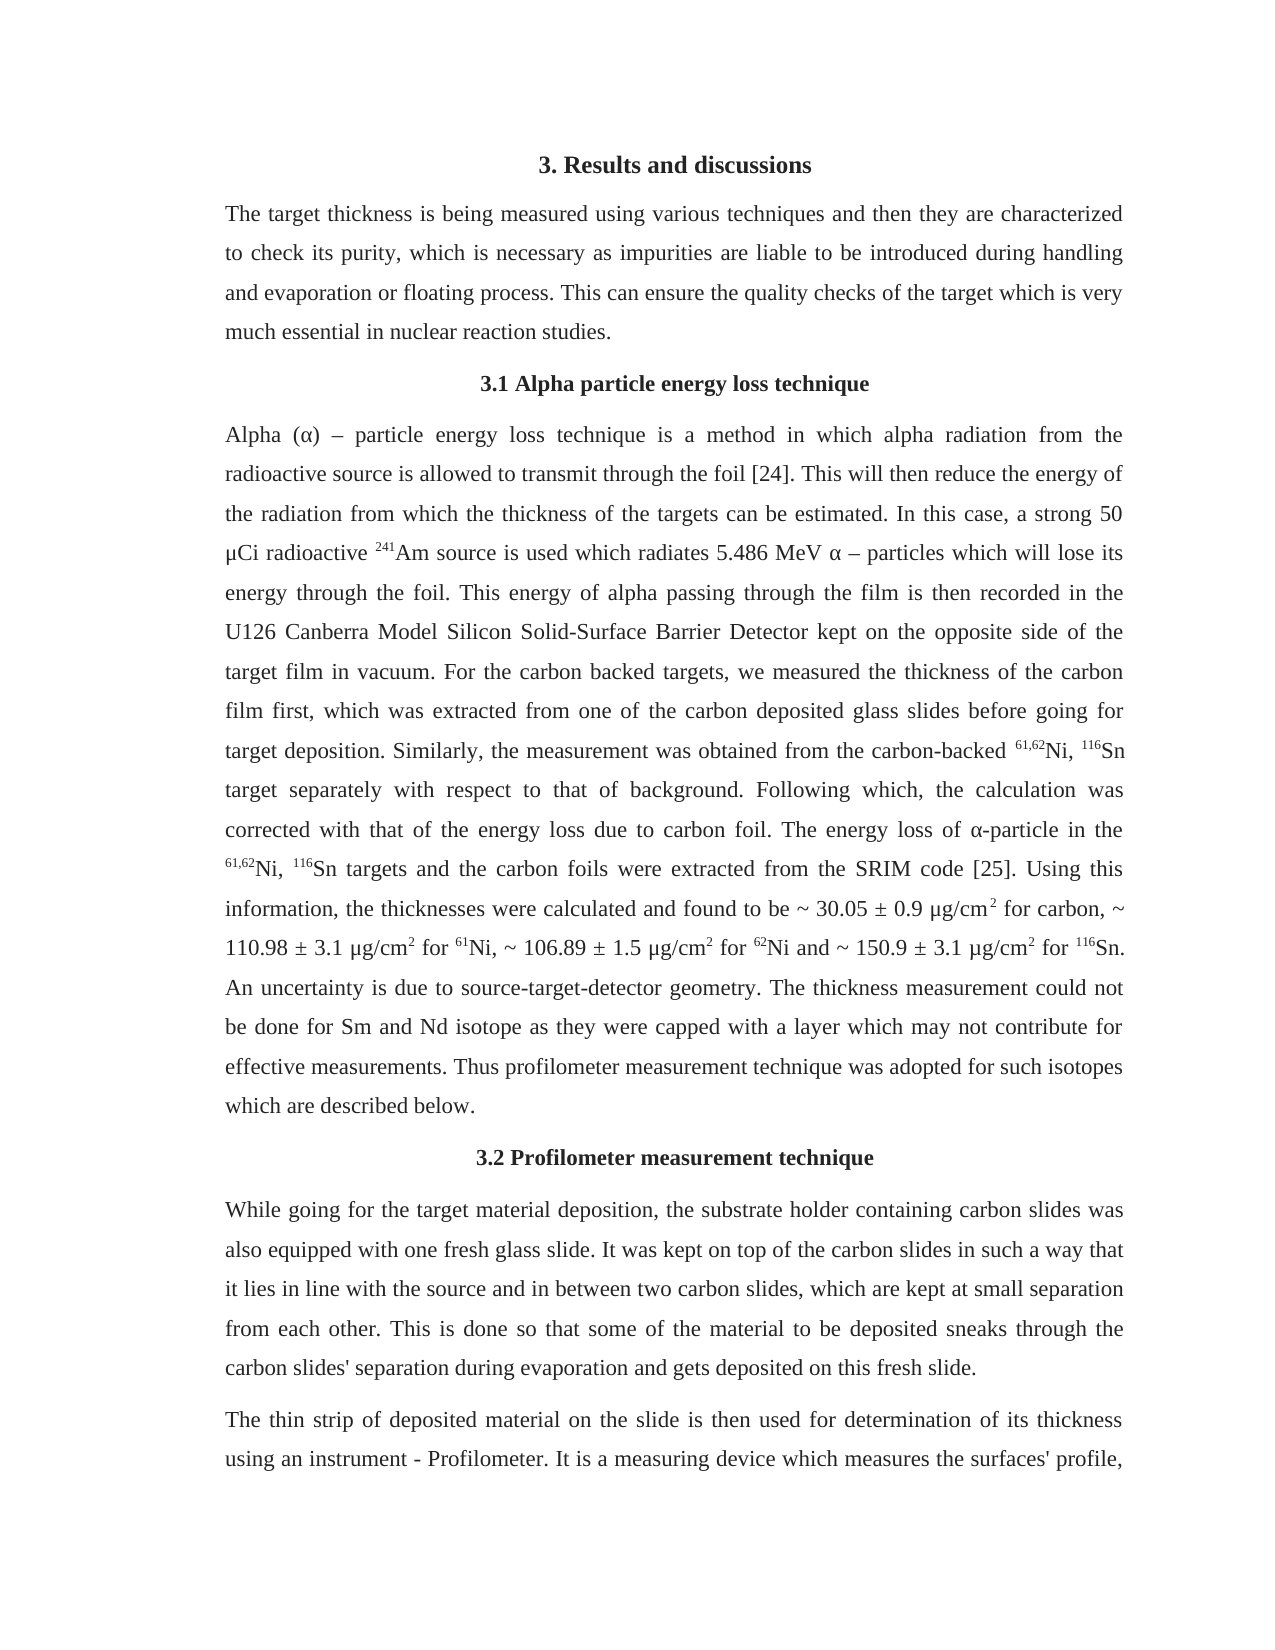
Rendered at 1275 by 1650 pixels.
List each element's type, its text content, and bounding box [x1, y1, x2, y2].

text 3.2 Profilometer measurement technique [225, 1144, 1125, 1171]
text While going for the target material deposition, the substrate holder containing carbon slides was also equipped with one fresh glass slide. It was kept on top of the carbon slides in such a way that it lies in line with the source and in between two carbon slides, which are kept at small separation from each other. This is done so that some of the material to be deposited sneaks through the carbon slides' separation during evaporation and gets deposited on this fresh slide. [225, 1196, 1125, 1380]
text 3.1 Alpha particle energy loss technique [225, 370, 1125, 396]
text Alpha (α) – particle energy loss technique is a method in which alpha radiation from the radioactive source is allowed to transmit through the foil [24]. This will then reduce the energy of the radiation from which the thickness of the targets can be estimated. In this case, a strong 50 μCi radioactive 241Am source is used which radiates 5.486 MeV α – particles which will lose its energy through the foil. This energy of alpha passing through the film is then recorded in the U126 Canberra Model Silicon Solid-Surface Barrier Detector kept on the opposite side of the target film in vacuum. For the carbon backed targets, we measured the thickness of the carbon film first, which was extracted from one of the carbon deposited glass slides before going for target deposition. Similarly, the measurement was obtained from the carbon-backed 61,62Ni, 116Sn target separately with respect to that of background. Following which, the calculation was corrected with that of the energy loss due to carbon foil. The energy loss of α-particle in the 61,62Ni, 116Sn targets and the carbon foils were extracted from the SRIM code [25]. Using this information, the thicknesses were calculated and found to be ~ 30.05 ± 0.9 μg/cm2 for carbon, ~ 110.98 ± 3.1 μg/cm2 for 61Ni, ~ 106.89 ± 1.5 μg/cm2 for 62Ni and ~ 150.9 ± 3.1 µg/cm2 for 116Sn. An uncertainty is due to source-target-detector geometry. The thickness measurement could not be done for Sm and Nd isotope as they were capped with a layer which may not contribute for effective measurements. Thus profilometer measurement technique was adopted for such isotopes which are described below. [225, 421, 1125, 1118]
text 3. Results and discussions [225, 150, 1125, 179]
text The target thickness is being measured using various techniques and then they are characterized to check its purity, which is necessary as impurities are liable to be introduced during handling and evaporation or floating process. This can ensure the quality checks of the target which is very much essential in nuclear reaction studies. [225, 199, 1125, 344]
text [225, 1406, 1125, 1472]
